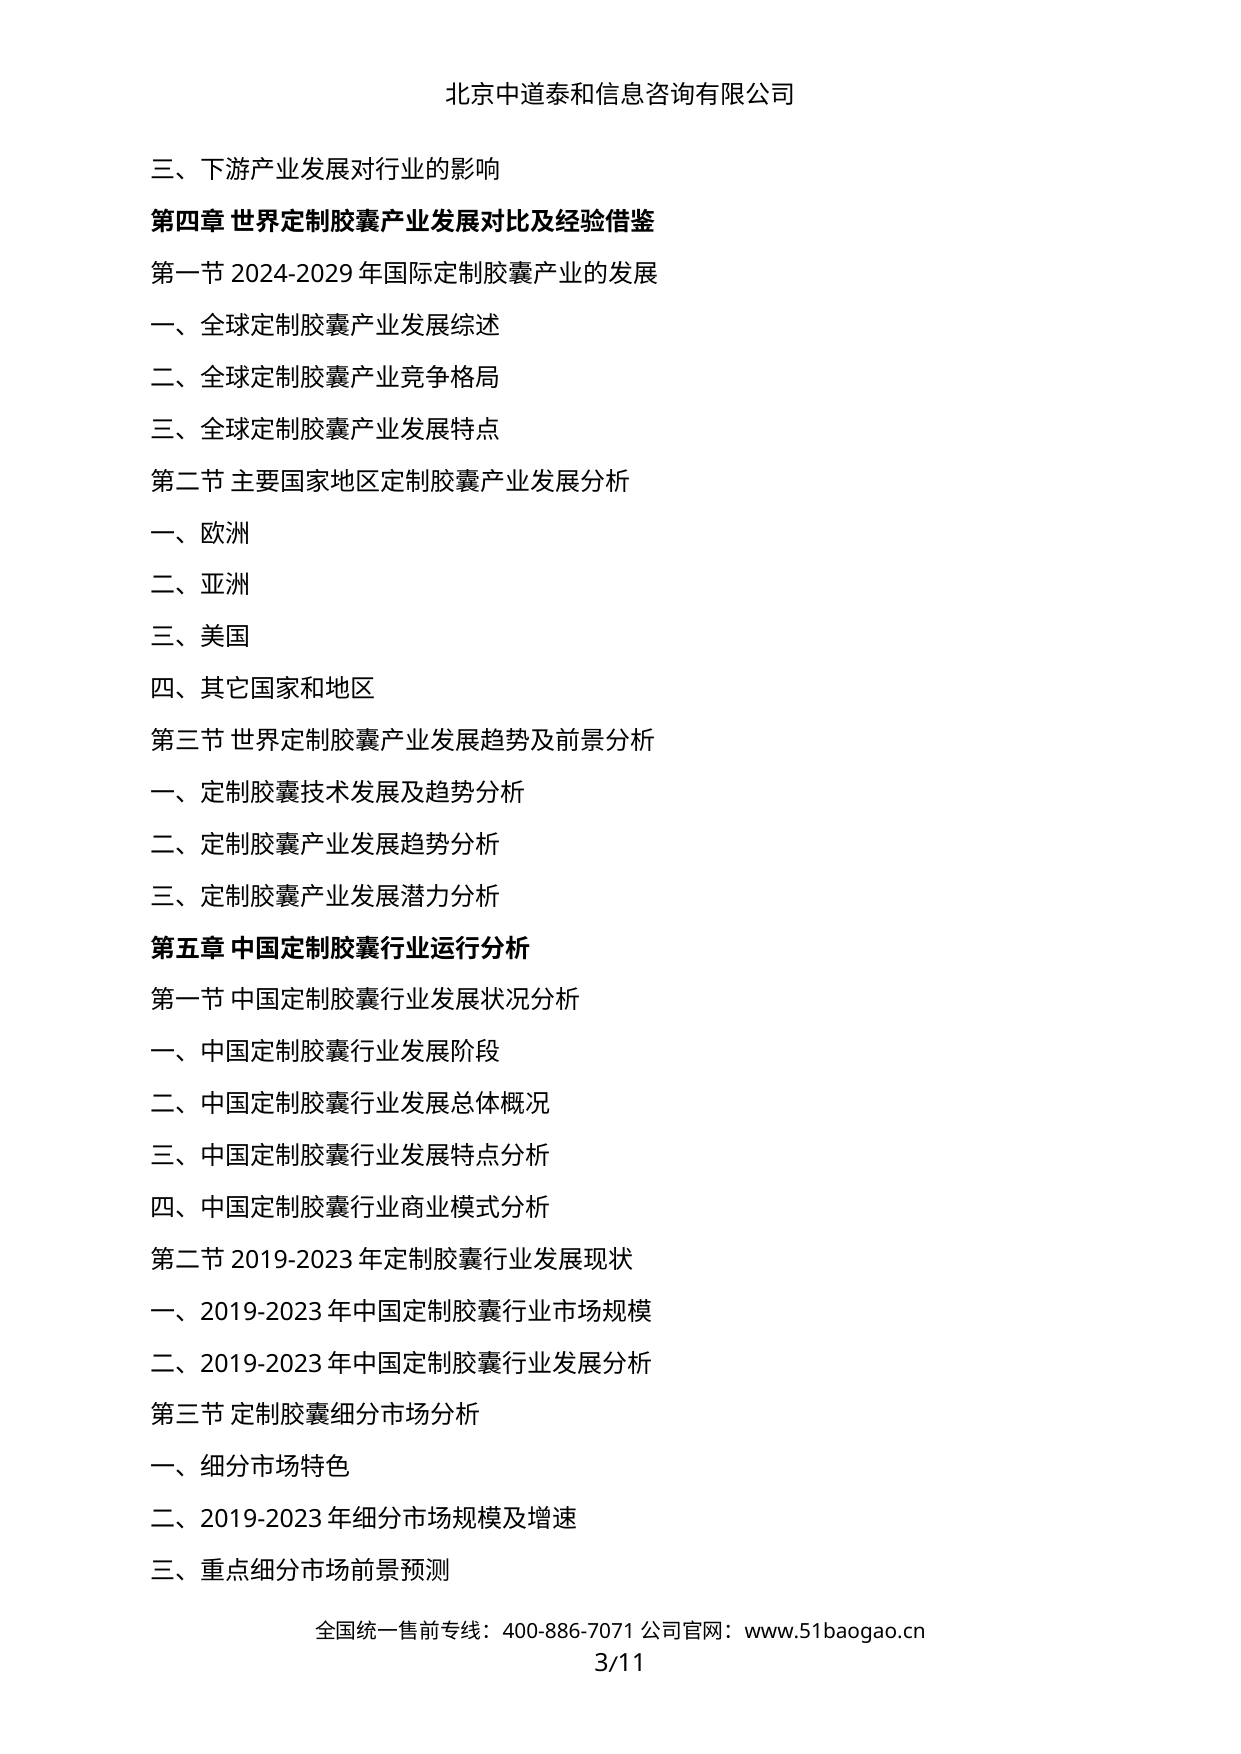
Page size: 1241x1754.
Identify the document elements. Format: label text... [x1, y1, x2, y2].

text 二、定制胶囊产业发展趋势分析 [150, 824, 1090, 861]
text 一、全球定制胶囊产业发展综述 [150, 306, 1090, 342]
text 一、定制胶囊技术发展及趋势分析 [150, 772, 1090, 809]
text 第三节 定制胶囊细分市场分析 [150, 1395, 1090, 1431]
text 二、中国定制胶囊行业发展总体概况 [150, 1084, 1090, 1120]
text 四、中国定制胶囊行业商业模式分析 [150, 1187, 1090, 1224]
text 三、美国 [150, 617, 1090, 653]
text 三、定制胶囊产业发展潜力分析 [150, 876, 1090, 912]
text 二、2019-2023年中国定制胶囊行业发展分析 [150, 1343, 1090, 1379]
text 第五章 中国定制胶囊行业运行分析 [150, 928, 1090, 964]
text 三、中国定制胶囊行业发展特点分析 [150, 1136, 1090, 1172]
text 第二节 主要国家地区定制胶囊产业发展分析 [150, 461, 1090, 497]
text 第二节 2019-2023年定制胶囊行业发展现状 [150, 1239, 1090, 1276]
text 二、亚洲 [150, 565, 1090, 601]
text 一、2019-2023年中国定制胶囊行业市场规模 [150, 1291, 1090, 1327]
text 第三节 世界定制胶囊产业发展趋势及前景分析 [150, 721, 1090, 757]
text 三、下游产业发展对行业的影响 [150, 150, 1090, 186]
text 二、全球定制胶囊产业竞争格局 [150, 357, 1090, 394]
text 二、2019-2023年细分市场规模及增速 [150, 1499, 1090, 1535]
text 三、重点细分市场前景预测 [150, 1551, 1090, 1587]
text 一、欧洲 [150, 513, 1090, 549]
text 四、其它国家和地区 [150, 669, 1090, 705]
text 第四章 世界定制胶囊产业发展对比及经验借鉴 [150, 202, 1090, 238]
text 第一节 中国定制胶囊行业发展状况分析 [150, 980, 1090, 1016]
text 一、细分市场特色 [150, 1447, 1090, 1483]
text 第一节 2024-2029年国际定制胶囊产业的发展 [150, 254, 1090, 290]
text 一、中国定制胶囊行业发展阶段 [150, 1032, 1090, 1068]
text 三、全球定制胶囊产业发展特点 [150, 409, 1090, 446]
